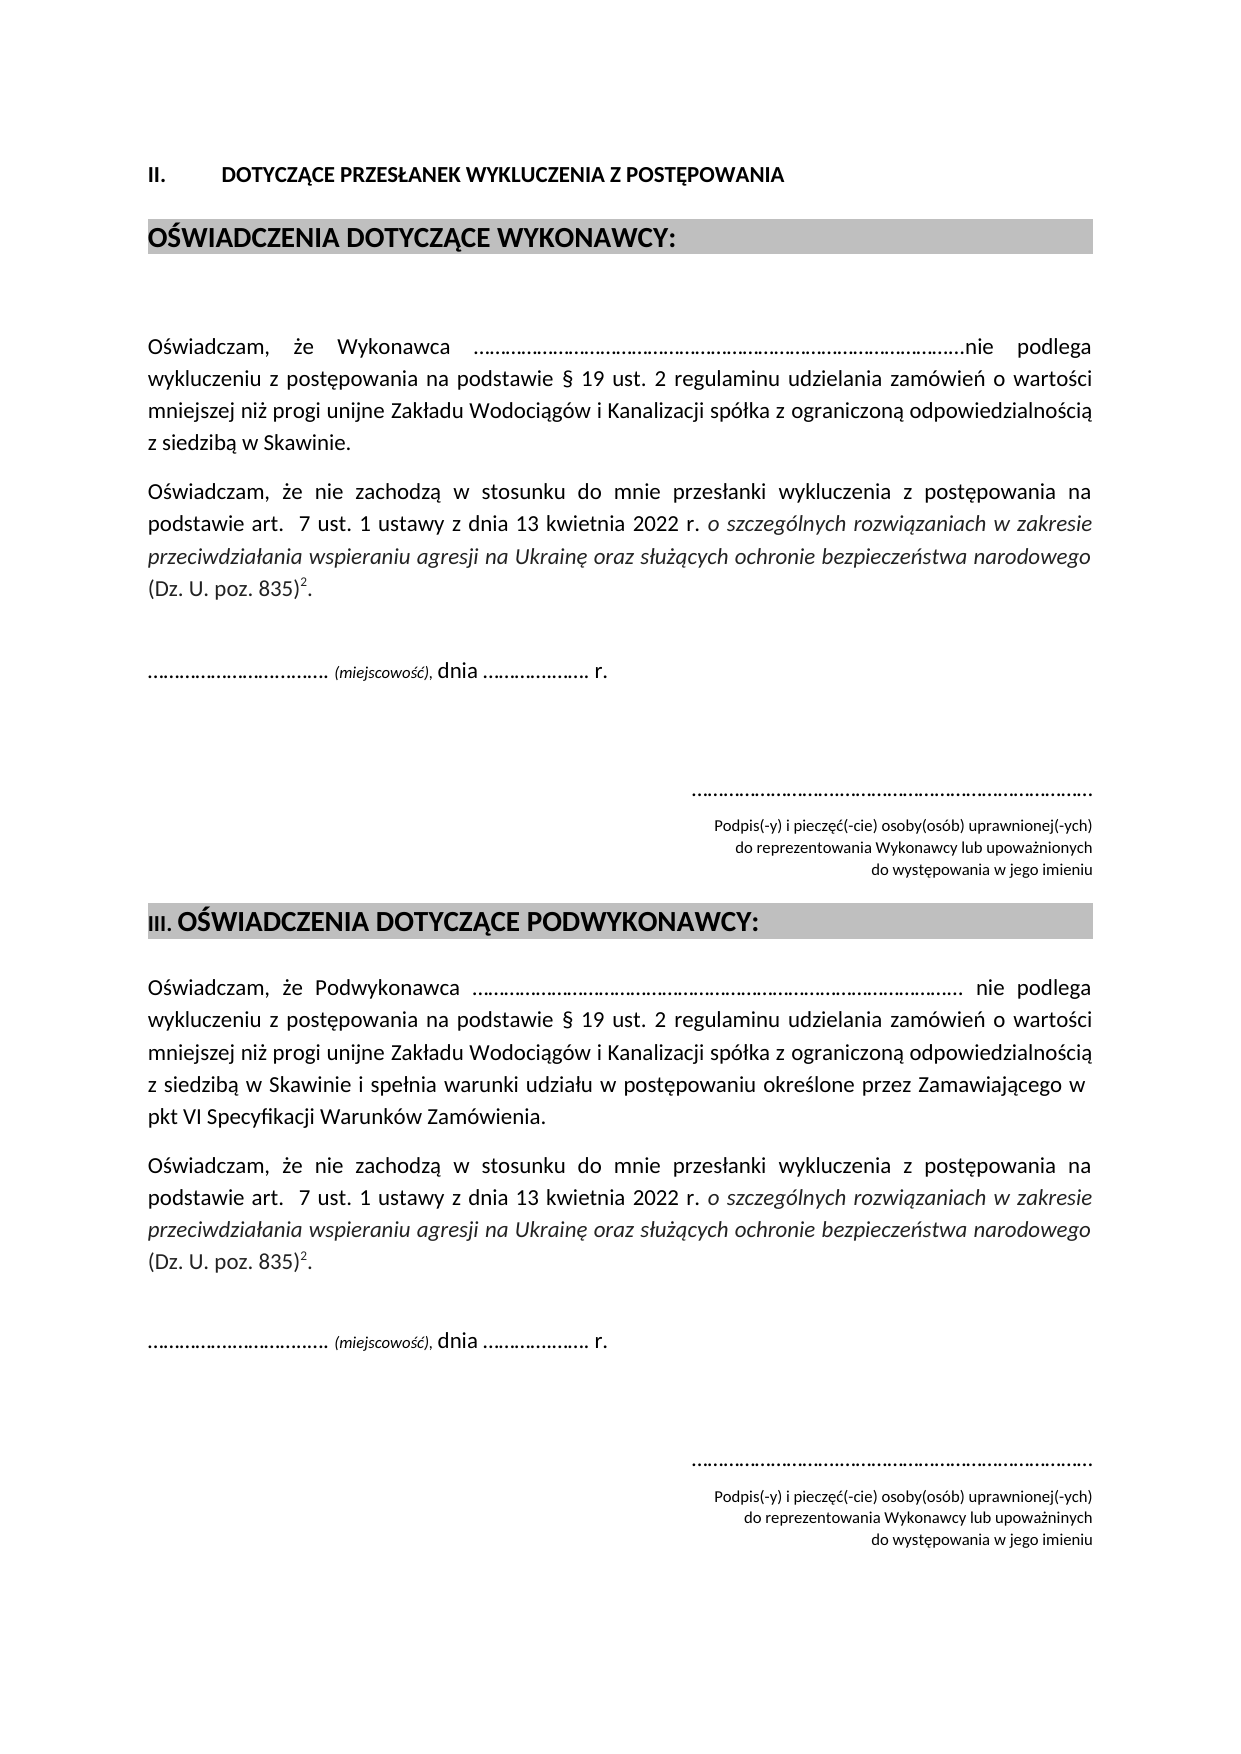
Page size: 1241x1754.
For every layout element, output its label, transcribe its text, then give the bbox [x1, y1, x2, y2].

text do reprezentowania Wykonawcy lub upoważninych [148, 1508, 1093, 1528]
text Oświadczam, że Wykonawca ………………………………………………………………………………...nie podlega wykluczeniu z postępowania na podstawie § 19 ust. 2 regulaminu udzielania zamówień o wartości mniejszej niż progi unijne Zakładu Wodociągów i Kanalizacji spółka z ograniczoną odpowiedzialnością z siedzibą w Skawinie. [148, 332, 1093, 457]
text II. DOTYCZĄCE PRZESŁANEK WYKLUCZENIA Z POSTĘPOWANIA [148, 160, 1093, 188]
text Podpis(-y) i pieczęć(-cie) osoby(osób) uprawnionej(-ych) [148, 1486, 1093, 1506]
text Oświadczam, że nie zachodzą w stosunku do mnie przesłanki wykluczenia z postępowania na podstawie art. 7 ust. 1 ustawy z dnia 13 kwietnia 2022 r. o szczególnych rozwiązaniach w zakresie przeciwdziałania wspieraniu agresji na Ukrainę oraz służących ochronie bezpieczeństwa narodowego (Dz. U. poz. 835)2. [148, 1151, 1093, 1276]
text III. OŚWIADCZENIA DOTYCZĄCE PODWYKONAWCY: [148, 903, 1093, 939]
text Oświadczam, że Podwykonawca ………………………………………………………………………………... nie podlega wykluczeniu z postępowania na podstawie § 19 ust. 2 regulaminu udzielania zamówień o wartości mniejszej niż progi unijne Zakładu Wodociągów i Kanalizacji spółka z ograniczoną odpowiedzialnością z siedzibą w Skawinie i spełnia warunki udziału w postępowaniu określone przez Zamawiającego w pkt VI Specyfikacji Warunków Zamówienia. [148, 973, 1093, 1130]
text ……………………...……. (miejscowość), dnia ………….……. r. [148, 656, 1093, 684]
text do reprezentowania Wykonawcy lub upoważnionych [148, 838, 1093, 858]
text …………….…………..…. (miejscowość), dnia ………….……. r. [148, 1327, 1093, 1354]
text do występowania w jego imieniu [148, 1529, 1093, 1550]
text Oświadczam, że nie zachodzą w stosunku do mnie przesłanki wykluczenia z postępowania na podstawie art. 7 ust. 1 ustawy z dnia 13 kwietnia 2022 r. o szczególnych rozwiązaniach w zakresie przeciwdziałania wspieraniu agresji na Ukrainę oraz służących ochronie bezpieczeństwa narodowego (Dz. U. poz. 835)2. [148, 477, 1093, 602]
text ……………………….………………………………………… [148, 1444, 1093, 1472]
text Podpis(-y) i pieczęć(-cie) osoby(osób) uprawnionej(-ych) [148, 816, 1093, 836]
text do występowania w jego imieniu [148, 859, 1093, 880]
text OŚWIADCZENIA DOTYCZĄCE WYKONAWCY: [148, 219, 1093, 254]
text ……………………….………………………………………… [148, 774, 1093, 802]
